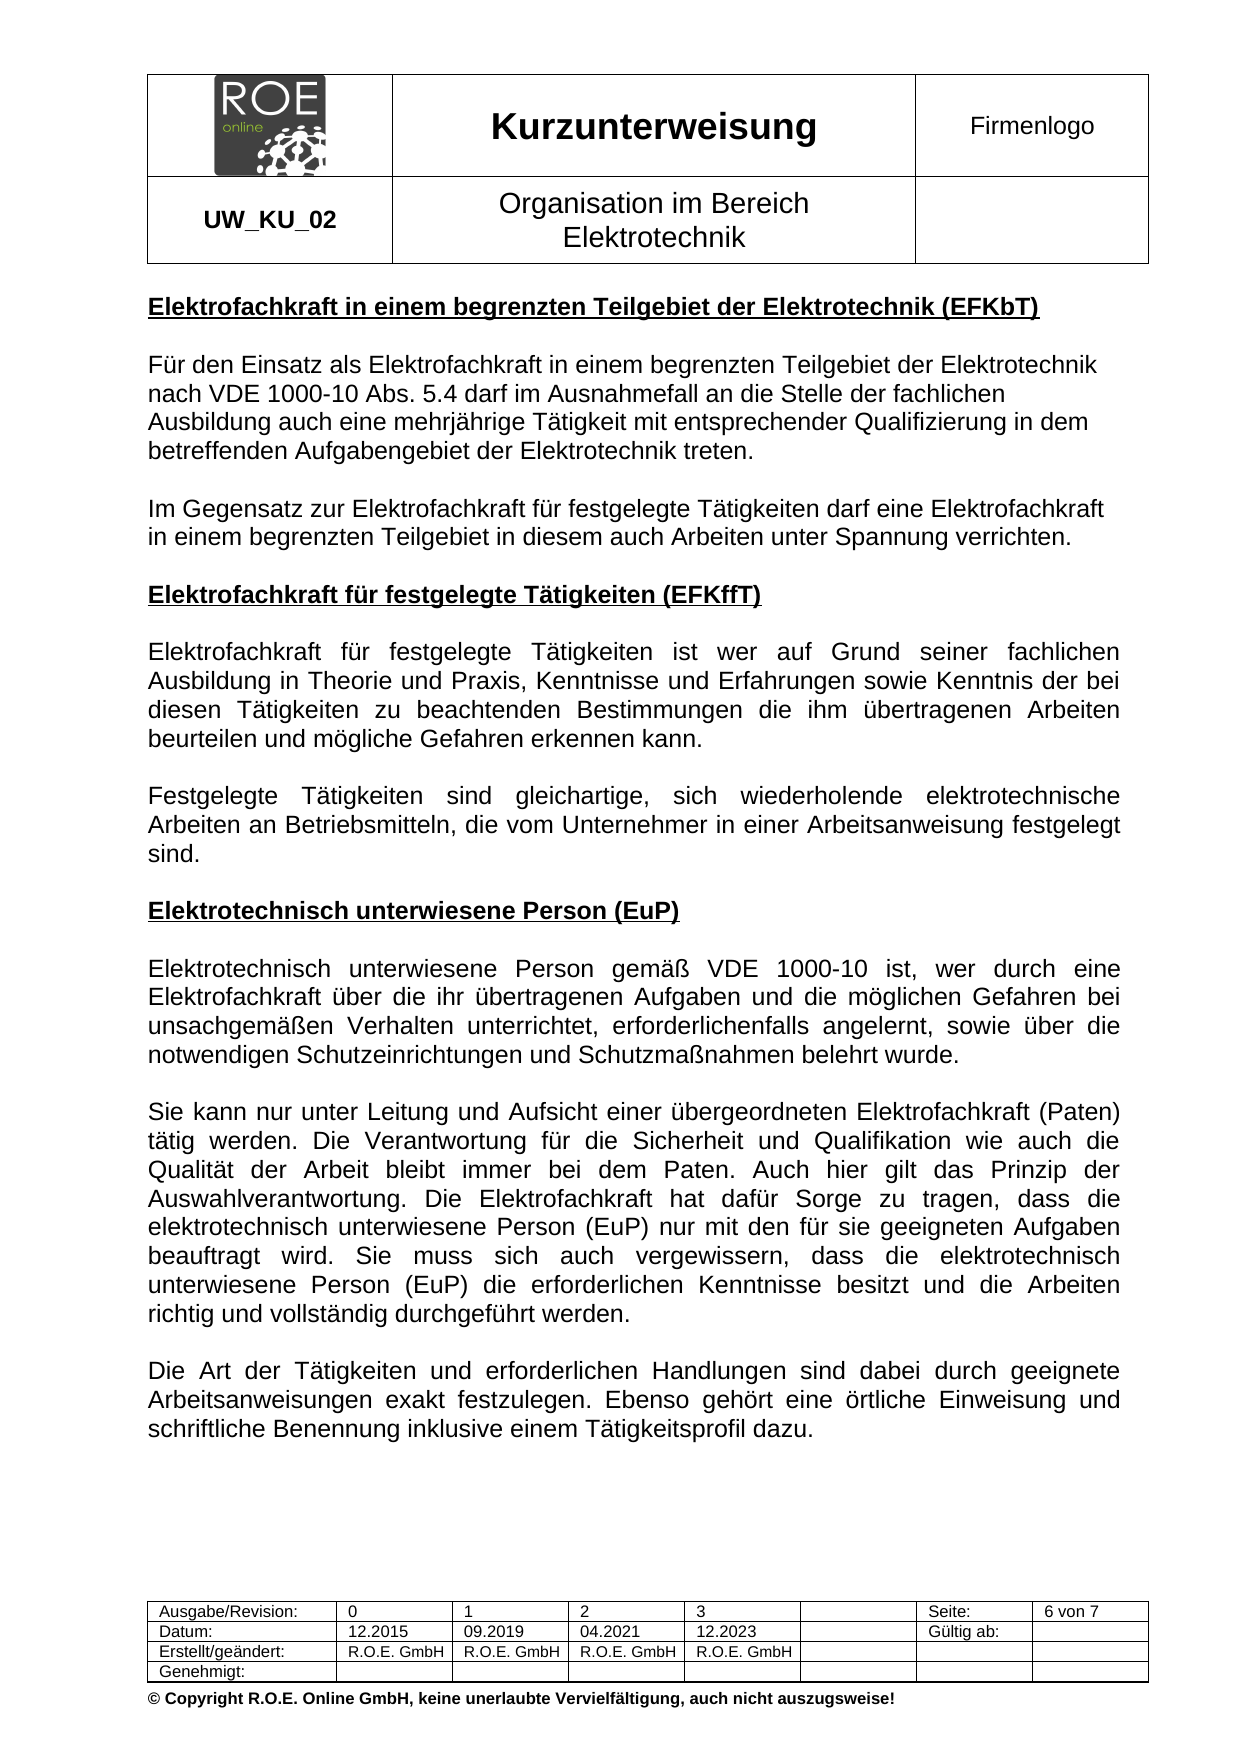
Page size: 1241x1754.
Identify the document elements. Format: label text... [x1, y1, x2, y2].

text Festgelegte Tätigkeiten sind gleichartige, sich wiederholende elektrotechnische Arbeiten an Betriebsmitteln, die vom Unternehmer in einer Arbeitsanweisung festgelegt sind. [148, 781, 1122, 867]
text Elektrotechnisch unterwiesene Person gemäß VDE 1000-10 ist, wer durch eine Elektrofachkraft über die ihr übertragenen Aufgaben und die möglichen Gefahren bei unsachgemäßen Verhalten unterrichtet, erforderlichenfalls angelernt, sowie über die notwendigen Schutzeinrichtungen und Schutzmaßnahmen belehrt wurde. [148, 954, 1122, 1069]
text Für den Einsatz als Elektrofachkraft in einem begrenzten Teilgebiet der Elektrotechnik nach VDE 1000-10 Abs. 5.4 darf im Ausnahmefall an die Stelle der fachlichen Ausbildung auch eine mehrjährige Tätigkeit mit entsprechender Qualifizierung in dem betreffenden Aufgabengebiet der Elektrotechnik treten. [148, 350, 1122, 465]
text Elektrofachkraft für festgelegte Tätigkeiten ist wer auf Grund seiner fachlichen Ausbildung in Theorie und Praxis, Kenntnisse und Erfahrungen sowie Kenntnis der bei diesen Tätigkeiten zu beachtenden Bestimmungen die ihm übertragenen Arbeiten beurteilen und mögliche Gefahren erkennen kann. [148, 637, 1122, 752]
text Die Art der Tätigkeiten und erforderlichen Handlungen sind dabei durch geeignete Arbeitsanweisungen exakt festzulegen. Ebenso gehört eine örtliche Einweisung und schriftliche Benennung inklusive einem Tätigkeitsprofil dazu. [148, 1356, 1122, 1442]
text Elektrofachkraft in einem begrenzten Teilgebiet der Elektrotechnik (EFKbT) [148, 292, 1122, 321]
text Im Gegensatz zur Elektrofachkraft für festgelegte Tätigkeiten darf eine Elektrofachkraft in einem begrenzten Teilgebiet in diesem auch Arbeiten unter Spannung verrichten. [148, 494, 1122, 551]
text Elektrofachkraft für festgelegte Tätigkeiten (EFKffT) [148, 580, 1122, 609]
text Sie kann nur unter Leitung und Aufsicht einer übergeordneten Elektrofachkraft (Paten) tätig werden. Die Verantwortung für die Sicherheit und Qualifikation wie auch die Qualität der Arbeit bleibt immer bei dem Paten. Auch hier gilt das Prinzip der Auswahlverantwortung. Die Elektrofachkraft hat dafür Sorge zu tragen, dass die elektrotechnisch unterwiesene Person (EuP) nur mit den für sie geeigneten Aufgaben beauftragt wird. Sie muss sich auch vergewissern, dass die elektrotechnisch unterwiesene Person (EuP) die erforderlichen Kenntnisse besitzt und die Arbeiten richtig und vollständig durchgeführt werden. [148, 1097, 1122, 1327]
picture [214, 75, 326, 176]
text Elektrotechnisch unterwiesene Person (EuP) [148, 896, 1122, 925]
